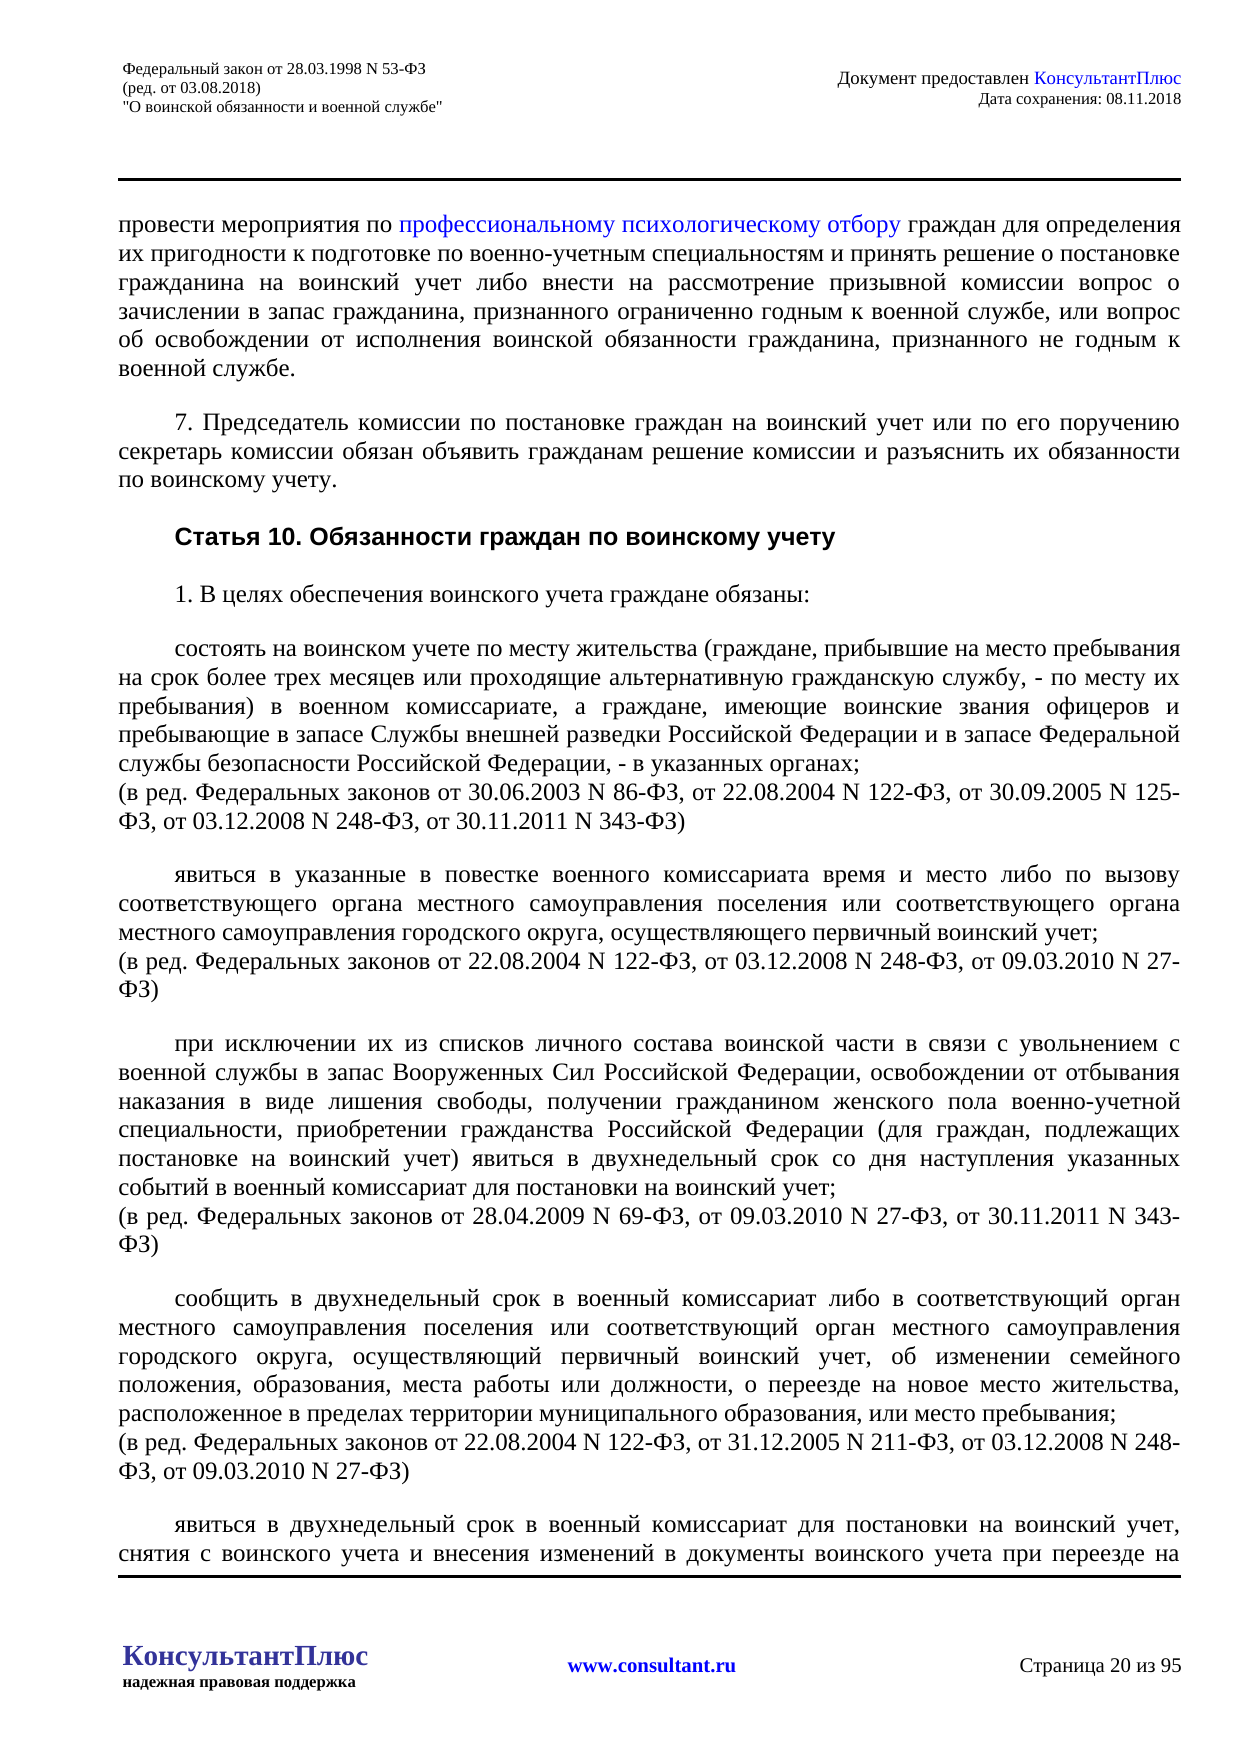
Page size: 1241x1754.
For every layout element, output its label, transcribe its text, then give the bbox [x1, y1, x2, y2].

text при исключении их из списков личного состава воинской части в связи с увольнением с военной службы в запас Вооруженных Сил Российской Федерации, освобождении от отбывания наказания в виде лишения свободы, получении гражданином женского пола военно-учетной специальности, приобретении гражданства Российской Федерации (для граждан, подлежащих постановке на воинский учет) явиться в двухнедельный срок со дня наступления указанных событий в военный комиссариат для постановки на воинский учет; [118, 1028, 1181, 1201]
text явиться в указанные в повестке военного комиссариата время и место либо по вызову соответствующего органа местного самоуправления поселения или соответствующего органа местного самоуправления городского округа, осуществляющего первичный воинский учет; [118, 859, 1181, 946]
text 1. В целях обеспечения воинского учета граждане обязаны: [118, 579, 1181, 608]
text 7. Председатель комиссии по постановке граждан на воинский учет или по его поручению секретарь комиссии обязан объявить гражданам решение комиссии и разъяснить их обязанности по воинскому учету. [118, 407, 1181, 493]
text (в ред. Федеральных законов от 28.04.2009 N 69-ФЗ, от 09.03.2010 N 27-ФЗ, от 30.11.2011 N 343-ФЗ) [118, 1201, 1181, 1258]
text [118, 1509, 1181, 1567]
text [118, 209, 1181, 382]
text (в ред. Федеральных законов от 22.08.2004 N 122-ФЗ, от 03.12.2008 N 248-ФЗ, от 09.03.2010 N 27-ФЗ) [118, 946, 1181, 1003]
title Статья 10. Обязанности граждан по воинскому учету [118, 522, 1181, 551]
text состоять на воинском учете по месту жительства (граждане, прибывшие на место пребывания на срок более трех месяцев или проходящие альтернативную гражданскую службу, - по месту их пребывания) в военном комиссариате, а граждане, имеющие воинские звания офицеров и пребывающие в запасе Службы внешней разведки Российской Федерации и в запасе Федеральной службы безопасности Российской Федерации, - в указанных органах; [118, 633, 1181, 777]
text сообщить в двухнедельный срок в военный комиссариат либо в соответствующий орган местного самоуправления поселения или соответствующий орган местного самоуправления городского округа, осуществляющий первичный воинский учет, об изменении семейного положения, образования, места работы или должности, о переезде на новое место жительства, расположенное в пределах территории муниципального образования, или место пребывания; [118, 1283, 1181, 1427]
text (в ред. Федеральных законов от 22.08.2004 N 122-ФЗ, от 31.12.2005 N 211-ФЗ, от 03.12.2008 N 248-ФЗ, от 09.03.2010 N 27-ФЗ) [118, 1427, 1181, 1484]
text (в ред. Федеральных законов от 30.06.2003 N 86-ФЗ, от 22.08.2004 N 122-ФЗ, от 30.09.2005 N 125-ФЗ, от 03.12.2008 N 248-ФЗ, от 30.11.2011 N 343-ФЗ) [118, 777, 1181, 834]
